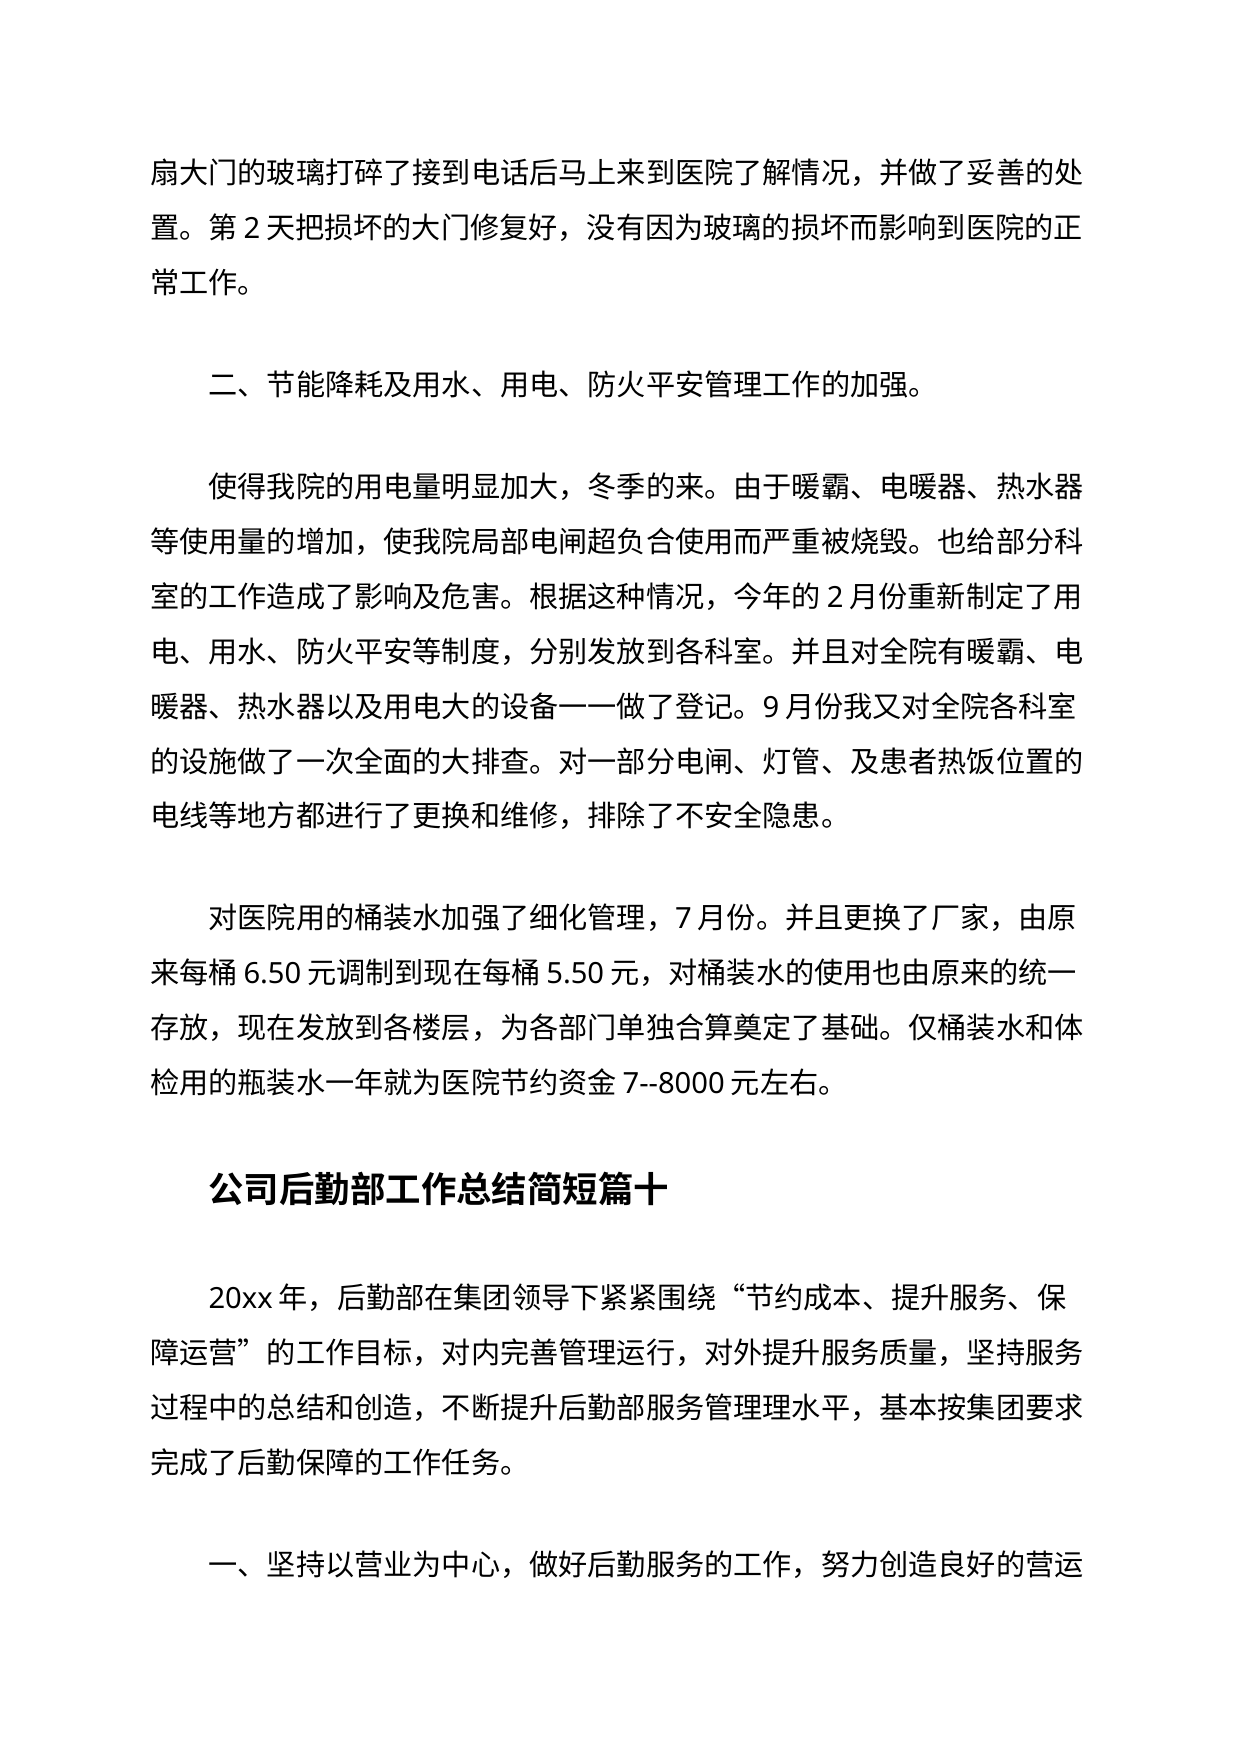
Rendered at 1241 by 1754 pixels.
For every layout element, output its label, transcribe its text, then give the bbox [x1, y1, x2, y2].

text 公司后勤部工作总结简短篇十 [150, 1162, 1090, 1213]
text 二、节能降耗及用水、用电、防火平安管理工作的加强。 [150, 362, 1090, 404]
text 20xx年，后勤部在集团领导下紧紧围绕“节约成本、提升服务、保障运营”的工作目标，对内完善管理运行，对外提升服务质量，坚持服务过程中的总结和创造，不断提升后勤部服务管理理水平，基本按集团要求完成了后勤保障的工作任务。 [150, 1275, 1090, 1482]
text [150, 150, 1090, 302]
text 使得我院的用电量明显加大，冬季的来。由于暖霸、电暖器、热水器等使用量的增加，使我院局部电闸超负合使用而严重被烧毁。也给部分科室的工作造成了影响及危害。根据这种情况，今年的2月份重新制定了用电、用水、防火平安等制度，分别发放到各科室。并且对全院有暖霸、电暖器、热水器以及用电大的设备一一做了登记。9月份我又对全院各科室的设施做了一次全面的大排查。对一部分电闸、灯管、及患者热饭位置的电线等地方都进行了更换和维修，排除了不安全隐患。 [150, 463, 1090, 835]
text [150, 1542, 1090, 1584]
text 对医院用的桶装水加强了细化管理，7月份。并且更换了厂家，由原来每桶6.50元调制到现在每桶5.50元，对桶装水的使用也由原来的统一存放，现在发放到各楼层，为各部门单独合算奠定了基础。仅桶装水和体检用的瓶装水一年就为医院节约资金7--8000元左右。 [150, 895, 1090, 1102]
